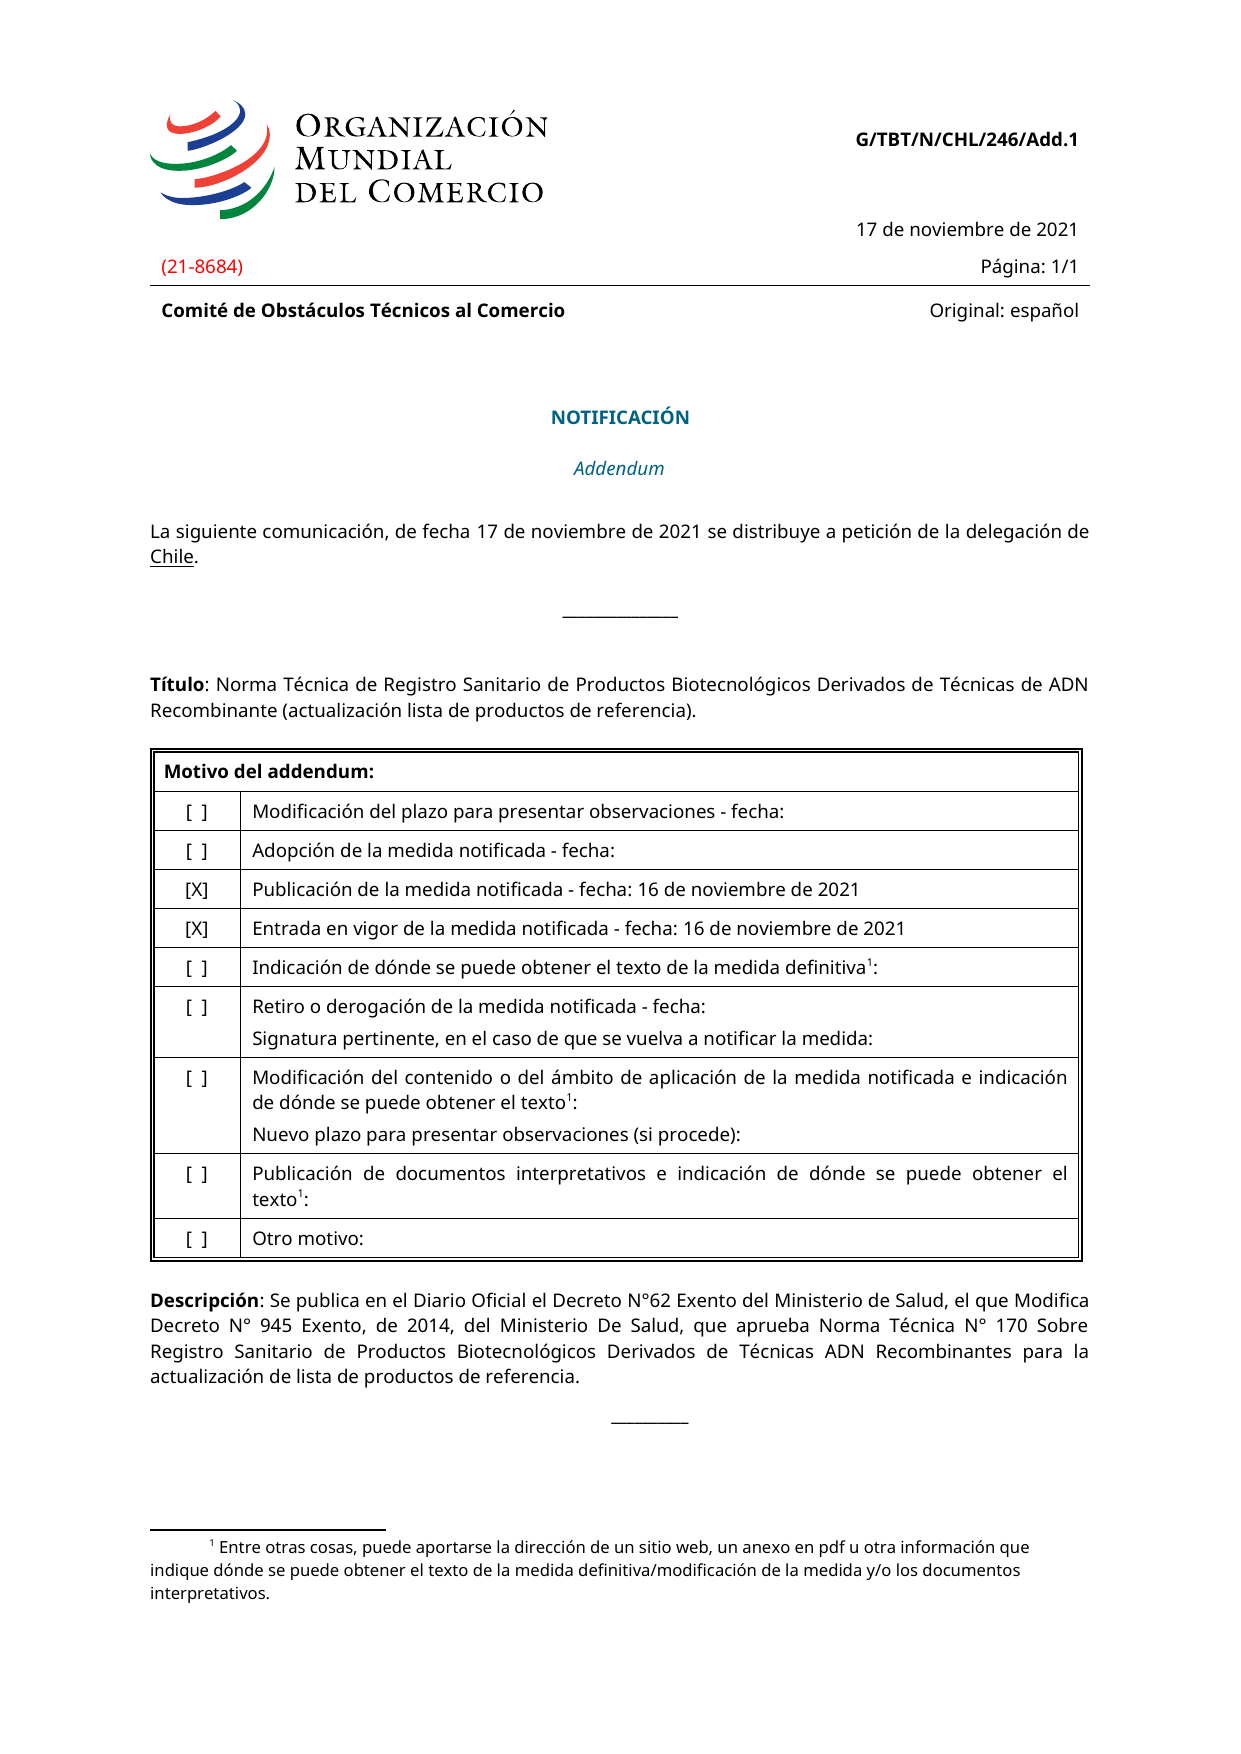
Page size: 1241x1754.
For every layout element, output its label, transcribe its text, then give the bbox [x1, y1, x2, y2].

table_cell [ ] [155, 987, 240, 1057]
table_cell [ ] [155, 1154, 240, 1218]
title NOTIFICACIÓN [150, 405, 1090, 430]
table_cell Publicación de documentos interpretativos e indicación de dónde se puede obtener el texto1: [241, 1154, 1078, 1218]
title Addendum [150, 455, 1090, 481]
table_cell [ ] [155, 1058, 240, 1153]
table_cell [ ] [155, 792, 240, 830]
table_cell Publicación de la medida notificada - fecha: 16 de noviembre de 2021 [241, 870, 1078, 908]
table_cell [ ] [155, 831, 240, 869]
table_cell [ ] [155, 1219, 240, 1257]
table_cell Indicación de dónde se puede obtener el texto de la medida definitiva: [241, 948, 1078, 986]
table_cell [ ] [155, 948, 240, 986]
text _______________ [150, 595, 1090, 620]
table_cell [X] [155, 909, 240, 947]
table_cell [X] [155, 870, 240, 908]
table_cell Modificación del contenido o del ámbito de aplicación de la medida notificada e indicación de dónde se puede obtener el texto1: Nuevo plazo para presentar observaciones (si procede): [241, 1058, 1078, 1153]
table_header Motivo del addendum: [155, 753, 1078, 791]
text La siguiente comunicación, de fecha 17 de noviembre de 2021 se distribuye a petición de la delegación de Chile. [150, 518, 1090, 569]
table_cell Adopción de la medida notificada - fecha: [241, 831, 1078, 869]
table_cell Otro motivo: [241, 1219, 1078, 1257]
text __________ [150, 1402, 1090, 1427]
text Título: Norma Técnica de Registro Sanitario de Productos Biotecnológicos Derivados de Técnicas de ADN Recombinante (actualización lista de productos de referencia). [150, 671, 1090, 722]
table_cell Modificación del plazo para presentar observaciones - fecha: [241, 792, 1078, 830]
table_cell Entrada en vigor de la medida notificada - fecha: 16 de noviembre de 2021 [241, 909, 1078, 947]
text Descripción: Se publica en el Diario Oficial el Decreto N°62 Exento del Ministerio de Salud, el que Modifica Decreto N° 945 Exento, de 2014, del Ministerio De Salud, que aprueba Norma Técnica N° 170 Sobre Registro Sanitario de Productos Biotecnológicos Derivados de Técnicas ADN Recombinantes para la actualización de lista de productos de referencia. [150, 1287, 1090, 1389]
table_cell Retiro o derogación de la medida notificada - fecha: Signatura pertinente, en el caso de que se vuelva a notificar la medida: [241, 987, 1078, 1057]
